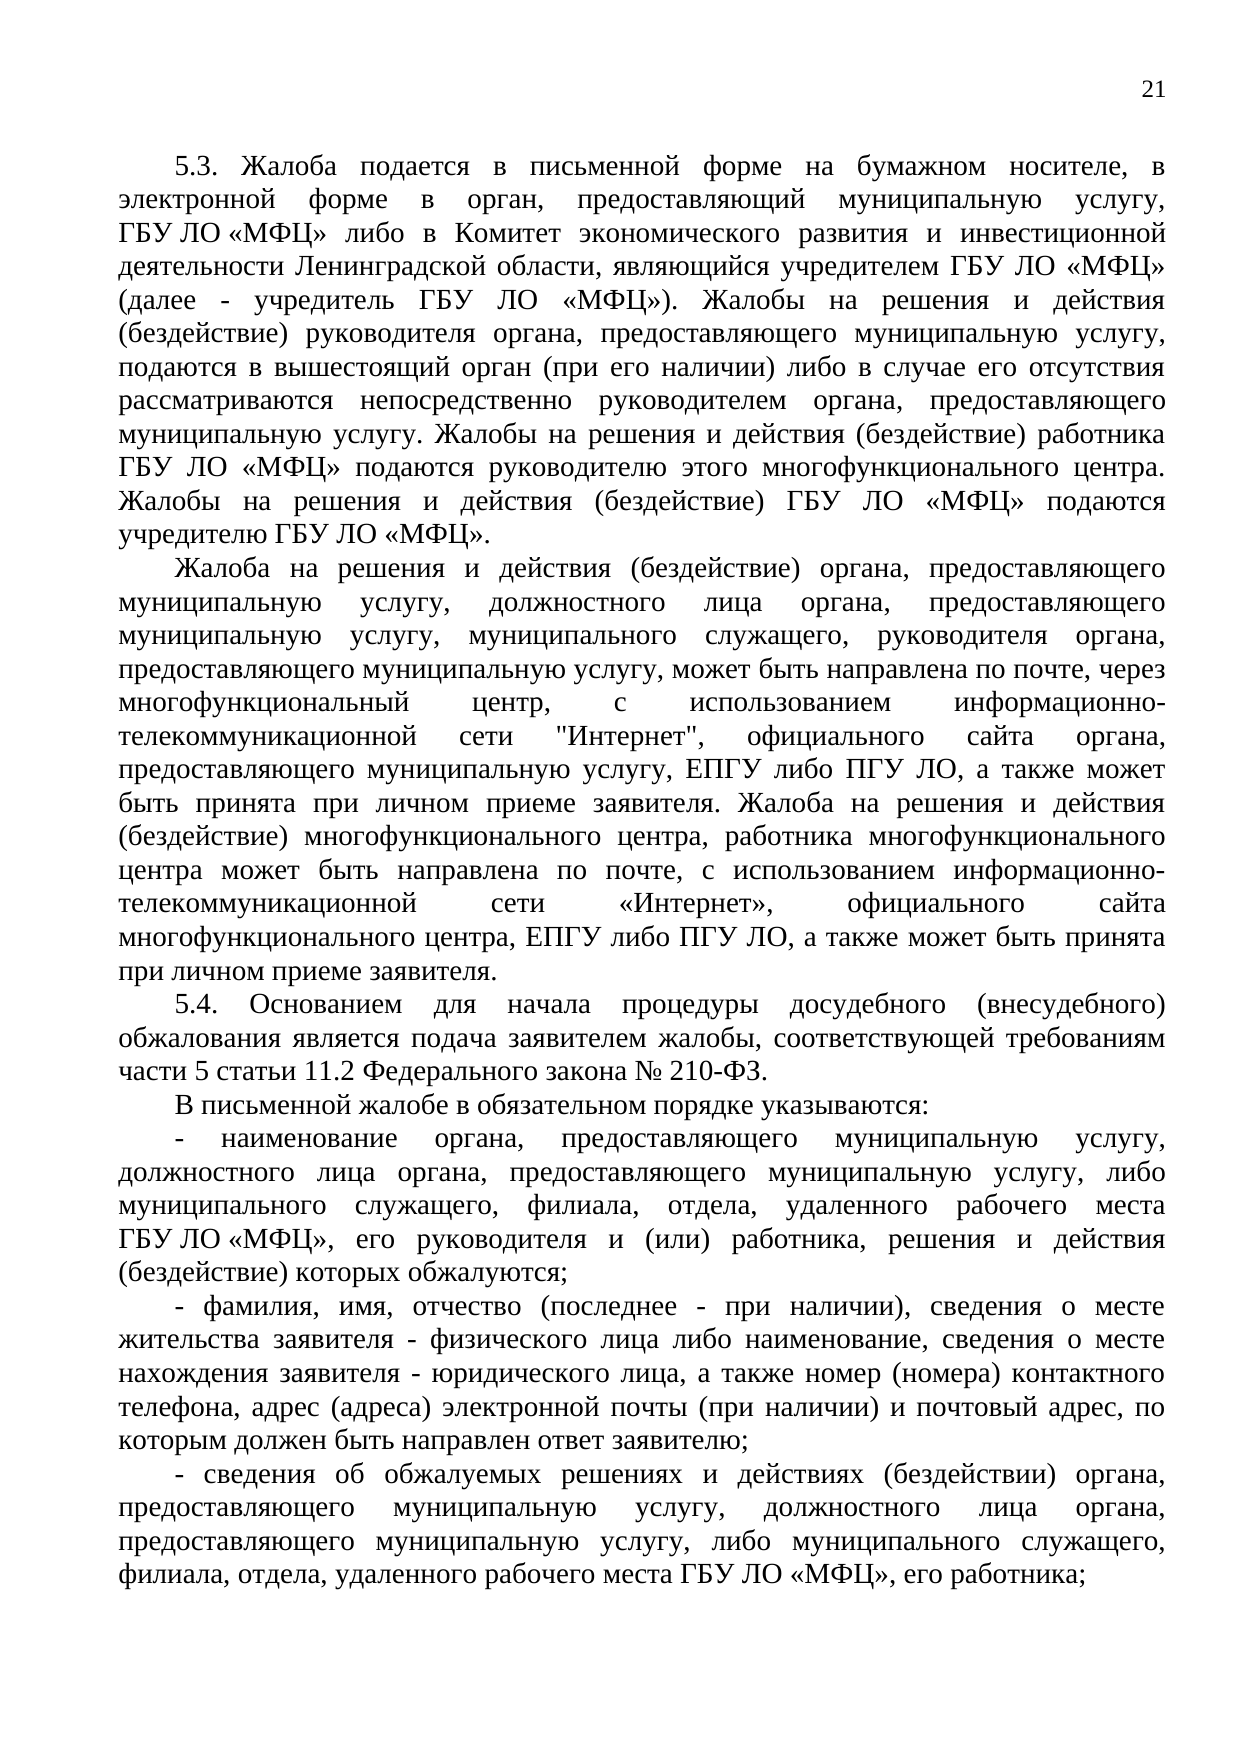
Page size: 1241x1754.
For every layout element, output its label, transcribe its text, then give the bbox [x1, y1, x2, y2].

text Жалоба на решения и действия (бездействие) органа, предоставляющего муниципальную услугу, должностного лица органа, предоставляющего муниципальную услугу, муниципального служащего, руководителя органа, предоставляющего муниципальную услугу, может быть направлена по почте, через многофункциональный центр, с использованием информационно-телекоммуникационной сети "Интернет", официального сайта органа, предоставляющего муниципальную услугу, ЕПГУ либо ПГУ ЛО, а также может быть принята при личном приеме заявителя. Жалоба на решения и действия (бездействие) многофункционального центра, работника многофункционального центра может быть направлена по почте, с использованием информационно-телекоммуникационной сети «Интернет», официального сайта многофункционального центра, ЕПГУ либо ПГУ ЛО, а также может быть принята при личном приеме заявителя. [118, 550, 1167, 986]
text 5.3. Жалоба подается в письменной форме на бумажном носителе, в электронной форме в орган, предоставляющий муниципальную услугу, ГБУ ЛО «МФЦ» либо в Комитет экономического развития и инвестиционной деятельности Ленинградской области, являющийся учредителем ГБУ ЛО «МФЦ» (далее - учредитель ГБУ ЛО «МФЦ»). Жалобы на решения и действия (бездействие) руководителя органа, предоставляющего муниципальную услугу, подаются в вышестоящий орган (при его наличии) либо в случае его отсутствия рассматриваются непосредственно руководителем органа, предоставляющего муниципальную услугу. Жалобы на решения и действия (бездействие) работника ГБУ ЛО «МФЦ» подаются руководителю этого многофункционального центра. Жалобы на решения и действия (бездействие) ГБУ ЛО «МФЦ» подаются учредителю ГБУ ЛО «МФЦ». [118, 148, 1167, 550]
text В письменной жалобе в обязательном порядке указываются: [118, 1087, 1167, 1120]
text 5.4. Основанием для начала процедуры досудебного (внесудебного) обжалования является подача заявителем жалобы, соответствующей требованиям части 5 статьи 11.2 Федерального закона № 210-ФЗ. [118, 986, 1167, 1087]
text - наименование органа, предоставляющего муниципальную услугу, должностного лица органа, предоставляющего муниципальную услугу, либо муниципального служащего, филиала, отдела, удаленного рабочего места ГБУ ЛО «МФЦ», его руководителя и (или) работника, решения и действия (бездействие) которых обжалуются; [118, 1120, 1167, 1288]
text - фамилия, имя, отчество (последнее - при наличии), сведения о месте жительства заявителя - физического лица либо наименование, сведения о месте нахождения заявителя - юридического лица, а также номер (номера) контактного телефона, адрес (адреса) электронной почты (при наличии) и почтовый адрес, по которым должен быть направлен ответ заявителю; [118, 1288, 1167, 1456]
text - сведения об обжалуемых решениях и действиях (бездействии) органа, предоставляющего муниципальную услугу, должностного лица органа, предоставляющего муниципальную услугу, либо муниципального служащего, филиала, отдела, удаленного рабочего места ГБУ ЛО «МФЦ», его работника; [118, 1456, 1167, 1590]
